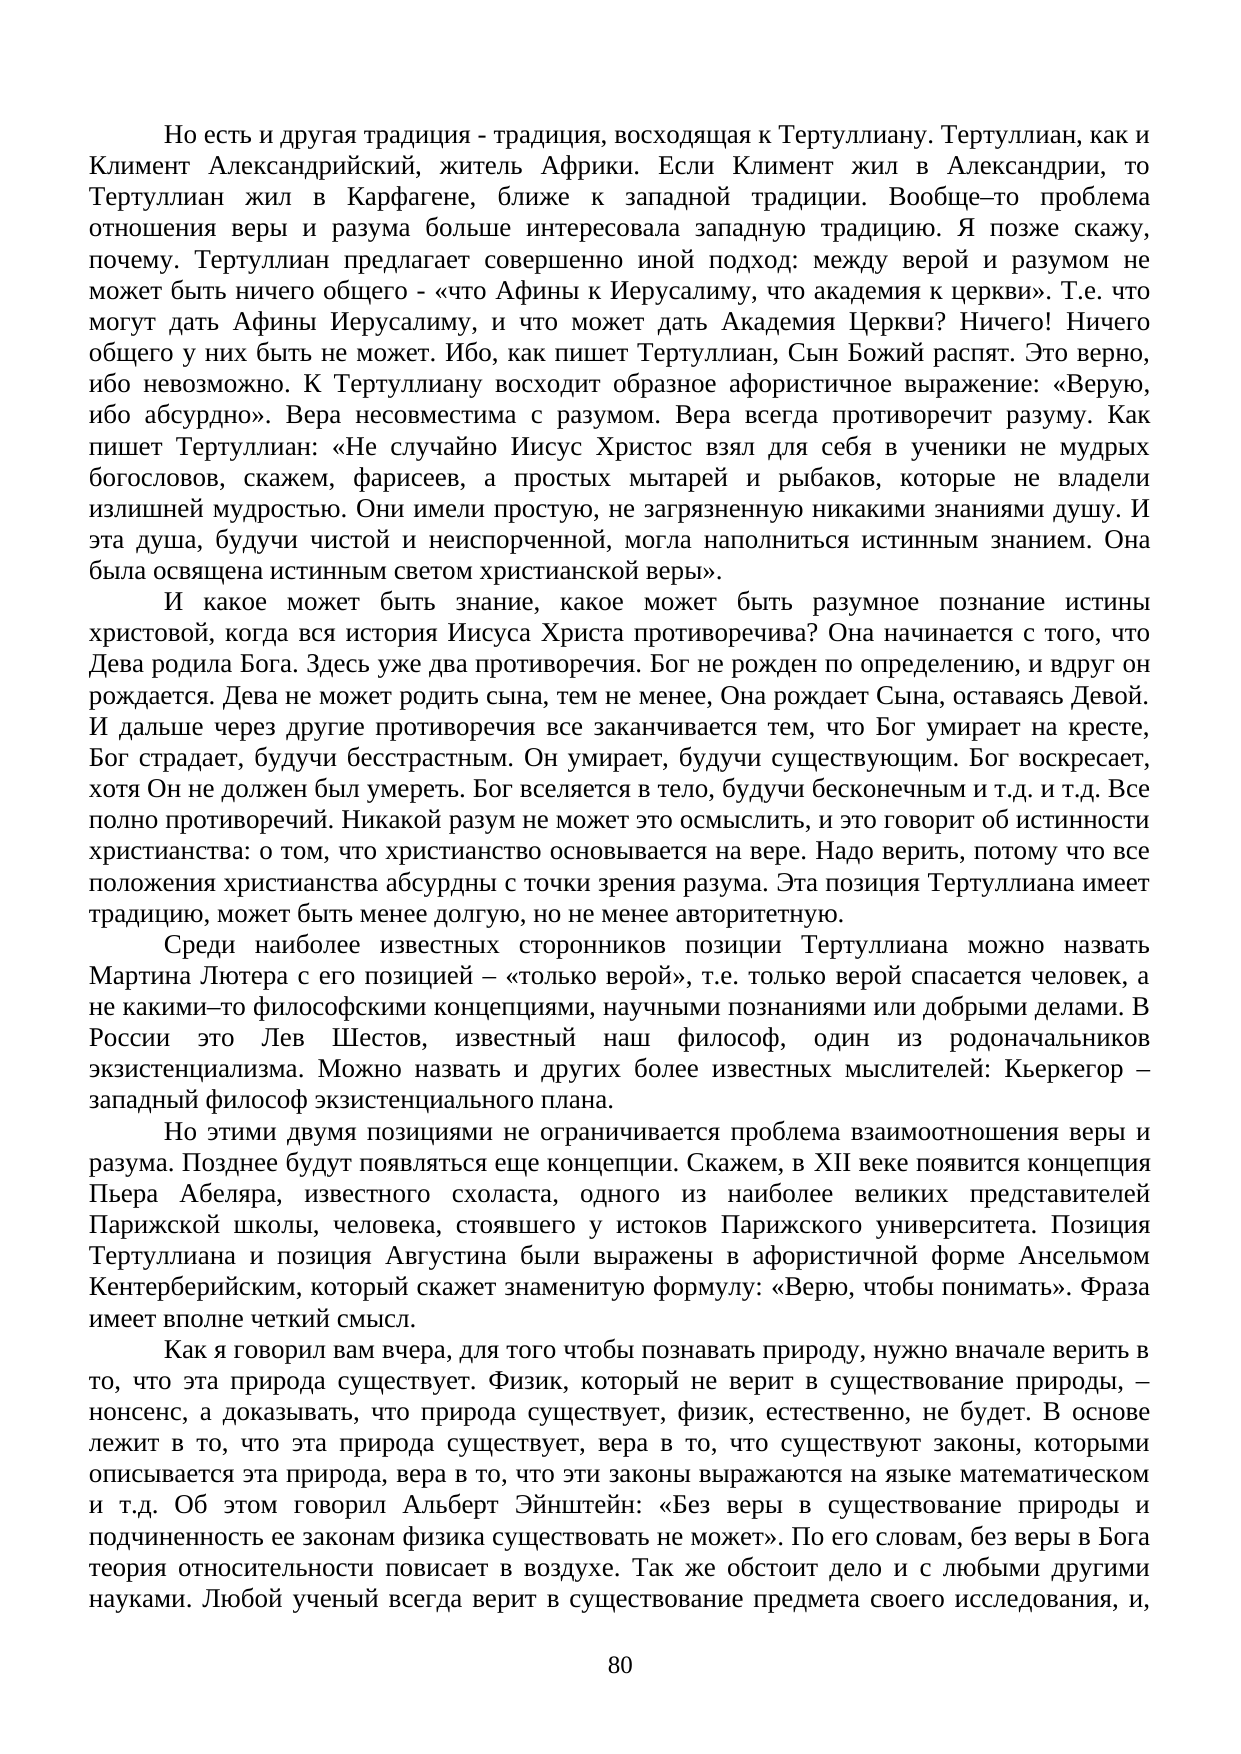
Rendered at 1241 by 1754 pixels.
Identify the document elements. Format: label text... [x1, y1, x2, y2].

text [89, 1333, 1152, 1613]
text Но есть и другая традиция - традиция, восходящая к Тертуллиану. Тертуллиан, как и Климент Александрийский, житель Африки. Если Климент жил в Александрии, то Тертуллиан жил в Карфагене, ближе к западной традиции. Вообще–то проблема отношения веры и разума больше интересовала западную традицию. Я позже скажу, почему. Тертуллиан предлагает совершенно иной подход: между верой и разумом не может быть ничего общего - «что Афины к Иерусалиму, что академия к церкви». Т.е. что могут дать Афины Иерусалиму, и что может дать Академия Церкви? Ничего! Ничего общего у них быть не может. Ибо, как пишет Тертуллиан, Сын Божий распят. Это верно, ибо невозможно. К Тертуллиану восходит образное афористичное выражение: «Верую, ибо абсурдно». Вера несовместима с разумом. Вера всегда противоречит разуму. Как пишет Тертуллиан: «Не случайно Иисус Христос взял для себя в ученики не мудрых богословов, скажем, фарисеев, а простых мытарей и рыбаков, которые не владели излишней мудростью. Они имели простую, не загрязненную никакими знаниями душу. И эта душа, будучи чистой и неиспорченной, могла наполниться истинным знанием. Она была освящена истинным светом христианской веры». [89, 118, 1152, 585]
text Среди наиболее известных сторонников позиции Тертуллиана можно назвать Мартина Лютера с его позицией – «только верой», т.е. только верой спасается человек, а не какими–то философскими концепциями, научными познаниями или добрыми делами. В России это Лев Шестов, известный наш философ, один из родоначальников экзистенциализма. Можно назвать и других более известных мыслителей: Кьеркегор – западный философ экзистенциального плана. [89, 928, 1152, 1115]
text И какое может быть знание, какое может быть разумное познание истины христовой, когда вся история Иисуса Христа противоречива? Она начинается с того, что Дева родила Бога. Здесь уже два противоречия. Бог не рожден по определению, и вдруг он рождается. Дева не может родить сына, тем не менее, Она рождает Сына, оставаясь Девой. И дальше через другие противоречия все заканчивается тем, что Бог умирает на кресте, Бог страдает, будучи бесстрастным. Он умирает, будучи существующим. Бог воскресает, хотя Он не должен был умереть. Бог вселяется в тело, будучи бесконечным и т.д. и т.д. Все полно противоречий. Никакой разум не может это осмыслить, и это говорит об истинности христианства: о том, что христианство основывается на вере. Надо верить, потому что все положения христианства абсурдны с точки зрения разума. Эта позиция Тертуллиана имеет традицию, может быть менее долгую, но не менее авторитетную. [89, 585, 1152, 928]
text Но этими двумя позициями не ограничивается проблема взаимоотношения веры и разума. Позднее будут появляться еще концепции. Скажем, в XII веке появится концепция Пьера Абеляра, известного схоласта, одного из наиболее великих представителей Парижской школы, человека, стоявшего у истоков Парижского университета. Позиция Тертуллиана и позиция Августина были выражены в афористичной форме Ансельмом Кентерберийским, который скажет знаменитую формулу: «Верю, чтобы понимать». Фраза имеет вполне четкий смысл. [89, 1115, 1152, 1333]
